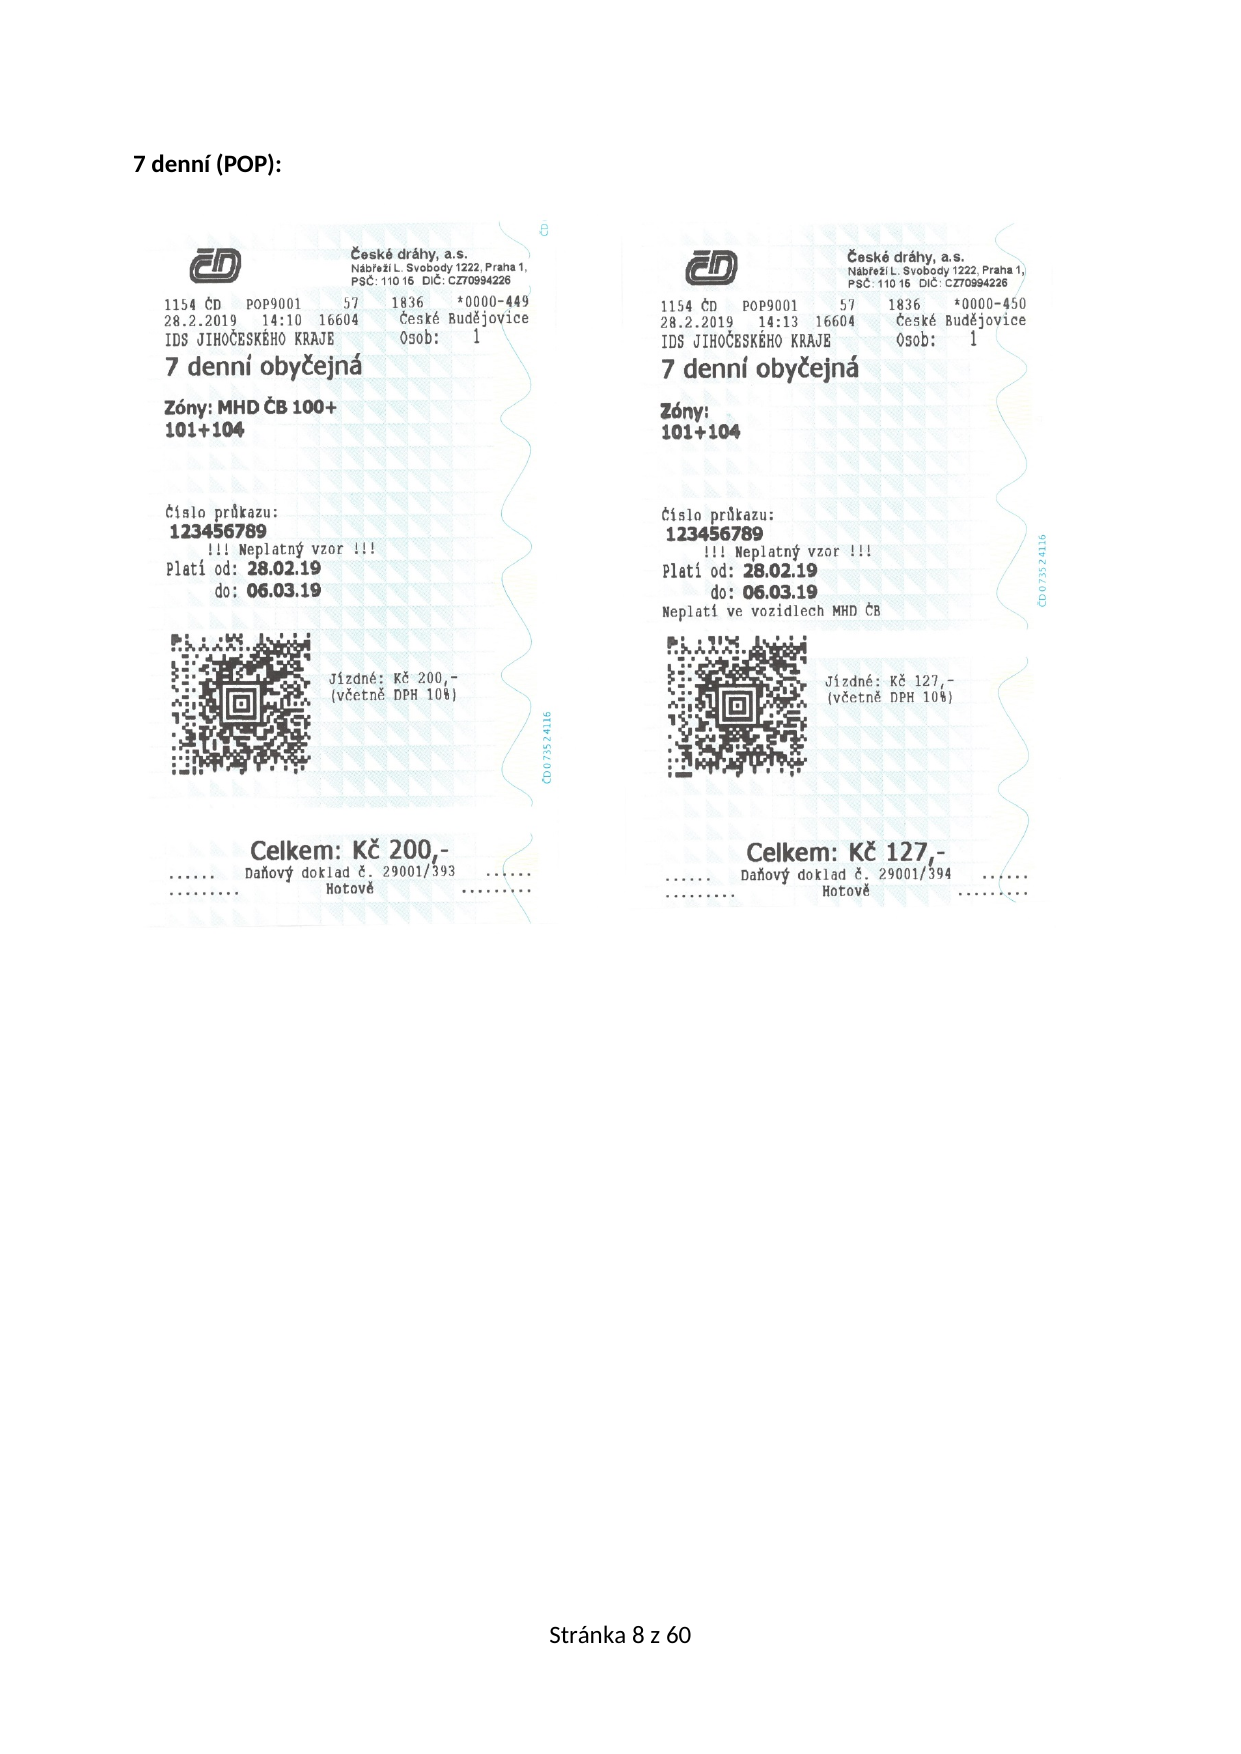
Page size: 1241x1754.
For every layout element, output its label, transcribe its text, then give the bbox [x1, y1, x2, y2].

picture [132, 203, 1078, 934]
text 7 denní (POP): [133, 148, 1122, 178]
